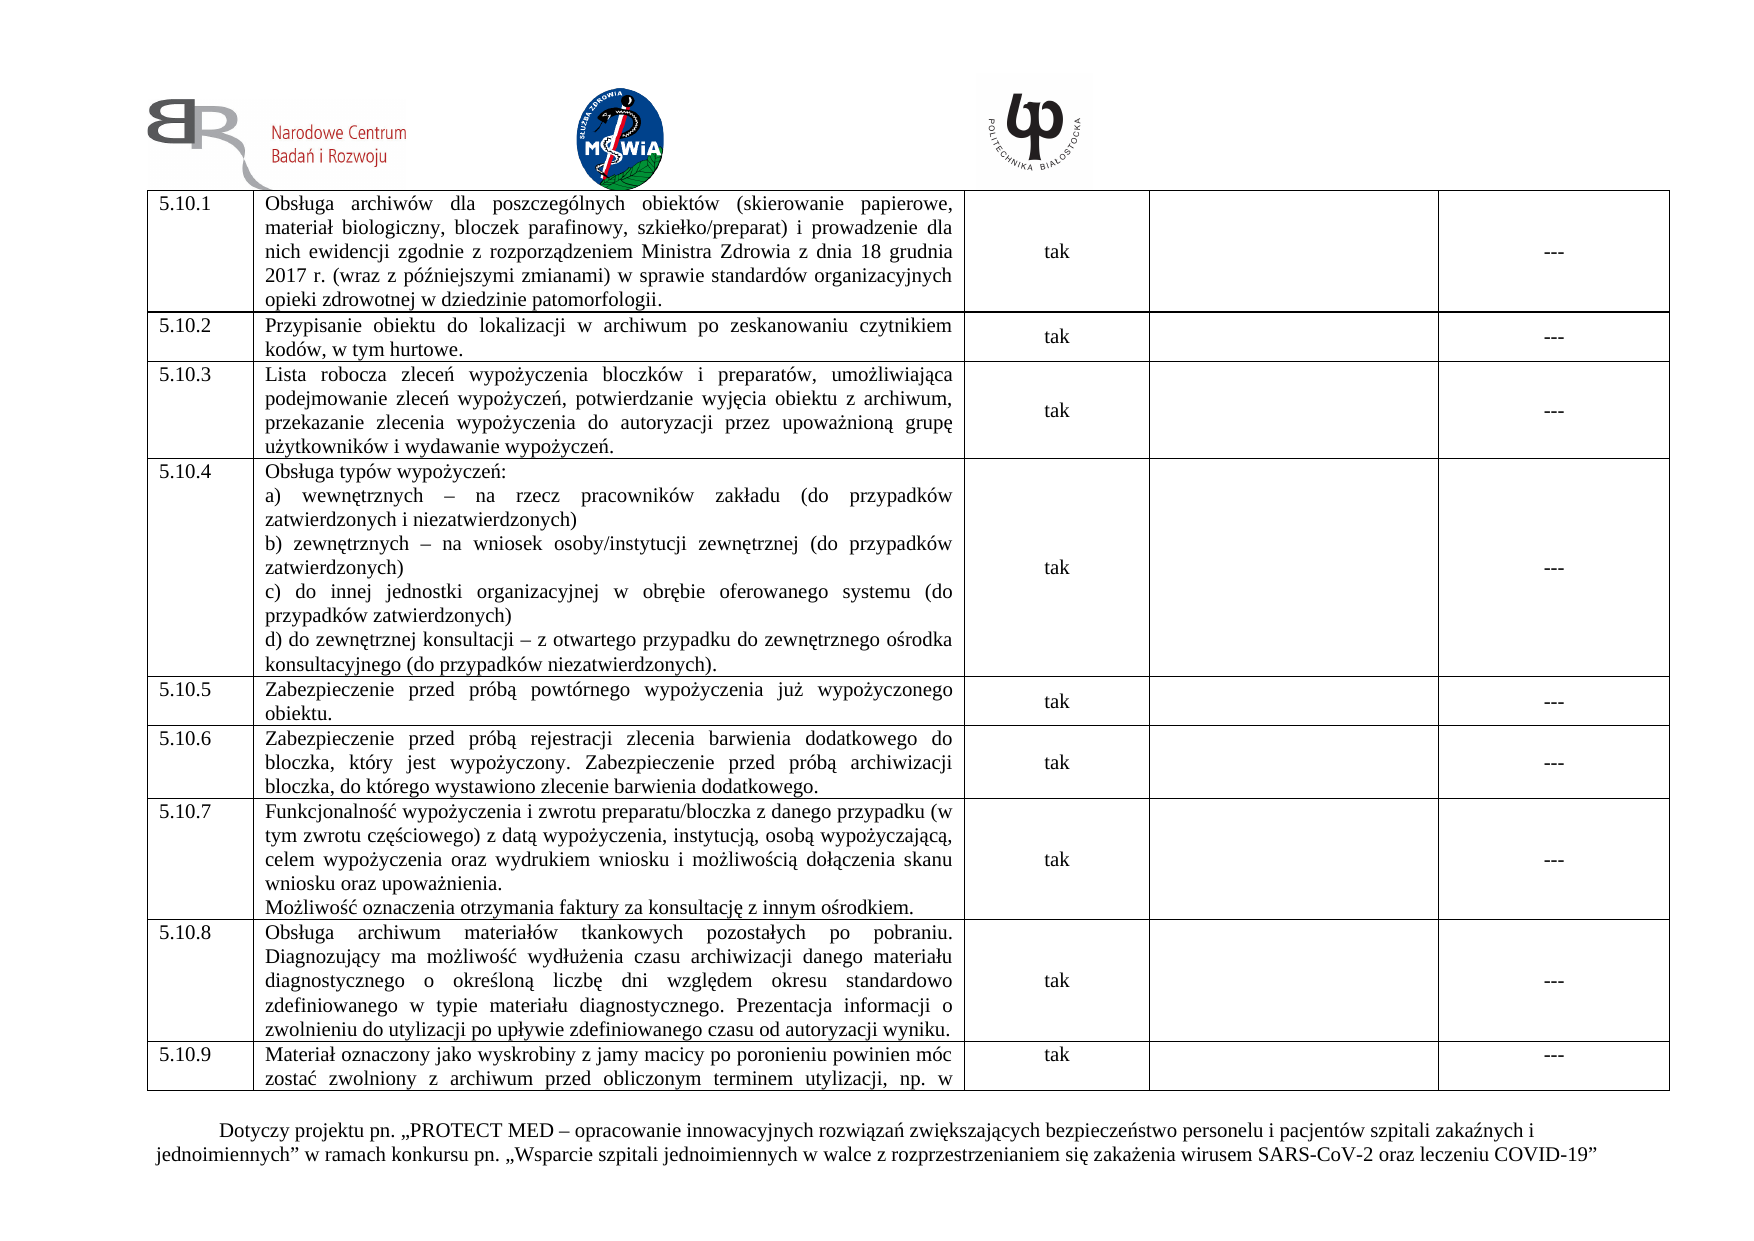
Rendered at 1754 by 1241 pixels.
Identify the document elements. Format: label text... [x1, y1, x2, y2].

table_cell [1150, 920, 1438, 1041]
table_cell [1150, 191, 1438, 311]
table_cell Lista robocza zleceń wypożyczenia bloczków i preparatów, umożliwiająca podejmowanie zleceń wypożyczeń, potwierdzanie wyjęcia obiektu z archiwum, przekazanie zlecenia wypożyczenia do autoryzacji przez upoważnioną grupę użytkowników i wydawanie wypożyczeń. [254, 362, 964, 458]
table_cell --- [1439, 726, 1669, 798]
table_cell [1150, 459, 1438, 676]
table_cell 5.10.2 [148, 313, 253, 361]
table_cell 5.10.5 [148, 677, 253, 725]
picture [976, 73, 1093, 190]
table_cell tak [965, 920, 1149, 1041]
table_cell tak [965, 362, 1149, 458]
picture [576, 88, 664, 190]
table_cell --- [1439, 799, 1669, 919]
table_cell --- [1439, 920, 1669, 1041]
table_cell [1150, 1042, 1438, 1090]
table_cell Zabezpieczenie przed próbą powtórnego wypożyczenia już wypożyczonego obiektu. [254, 677, 964, 725]
table_cell --- [1439, 313, 1669, 361]
table_cell 5.10.7 [148, 799, 253, 919]
table_cell 5.10.3 [148, 362, 253, 458]
table_cell tak [965, 191, 1149, 311]
table_cell Obsługa typów wypożyczeń: a) wewnętrznych – na rzecz pracowników zakładu (do przypadków zatwierdzonych i niezatwierdzonych) b) zewnętrznych – na wniosek osoby/instytucji zewnętrznej (do przypadków zatwierdzonych) c) do innej jednostki organizacyjnej w obrębie oferowanego systemu (do przypadków zatwierdzonych) d) do zewnętrznej konsultacji – z otwartego przypadku do zewnętrznego ośrodka konsultacyjnego (do przypadków niezatwierdzonych). [254, 459, 964, 676]
table_cell [1150, 726, 1438, 798]
table_cell tak [965, 799, 1149, 919]
table_cell Obsługa archiwum materiałów tkankowych pozostałych po pobraniu. Diagnozujący ma możliwość wydłużenia czasu archiwizacji danego materiału diagnostycznego o określoną liczbę dni względem okresu standardowo zdefiniowanego w typie materiału diagnostycznego. Prezentacja informacji o zwolnieniu do utylizacji po upływie zdefiniowanego czasu od autoryzacji wyniku. [254, 920, 964, 1041]
table_cell tak [965, 1042, 1149, 1090]
table_cell 5.10.6 [148, 726, 253, 798]
table_cell [1150, 677, 1438, 725]
table_cell 5.10.9 [148, 1042, 253, 1090]
picture [147, 99, 407, 190]
table_cell 5.10.4 [148, 459, 253, 676]
table_cell 5.10.1 [148, 191, 253, 311]
table_cell --- [1439, 362, 1669, 458]
table_cell --- [1439, 1042, 1669, 1090]
table_cell tak [965, 459, 1149, 676]
table_cell tak [965, 313, 1149, 361]
table_cell --- [1439, 191, 1669, 311]
table_cell tak [965, 726, 1149, 798]
table_cell [1150, 313, 1438, 361]
table_cell --- [1439, 459, 1669, 676]
table_cell Zabezpieczenie przed próbą rejestracji zlecenia barwienia dodatkowego do bloczka, który jest wypożyczony. Zabezpieczenie przed próbą archiwizacji bloczka, do którego wystawiono zlecenie barwienia dodatkowego. [254, 726, 964, 798]
table_cell tak [965, 677, 1149, 725]
table_cell [1150, 799, 1438, 919]
table_cell [1150, 362, 1438, 458]
table_cell 5.10.8 [148, 920, 253, 1041]
table_cell Obsługa archiwów dla poszczególnych obiektów (skierowanie papierowe, materiał biologiczny, bloczek parafinowy, szkiełko/preparat) i prowadzenie dla nich ewidencji zgodnie z rozporządzeniem Ministra Zdrowia z dnia 18 grudnia 2017 r. (wraz z późniejszymi zmianami) w sprawie standardów organizacyjnych opieki zdrowotnej w dziedzinie patomorfologii. [254, 191, 964, 311]
table_cell Funkcjonalność wypożyczenia i zwrotu preparatu/bloczka z danego przypadku (w tym zwrotu częściowego) z datą wypożyczenia, instytucją, osobą wypożyczającą, celem wypożyczenia oraz wydrukiem wniosku i możliwością dołączenia skanu wniosku oraz upoważnienia. Możliwość oznaczenia otrzymania faktury za konsultację z innym ośrodkiem. [254, 799, 964, 919]
table_cell Przypisanie obiektu do lokalizacji w archiwum po zeskanowaniu czytnikiem kodów, w tym hurtowe. [254, 313, 964, 361]
table_cell --- [1439, 677, 1669, 725]
